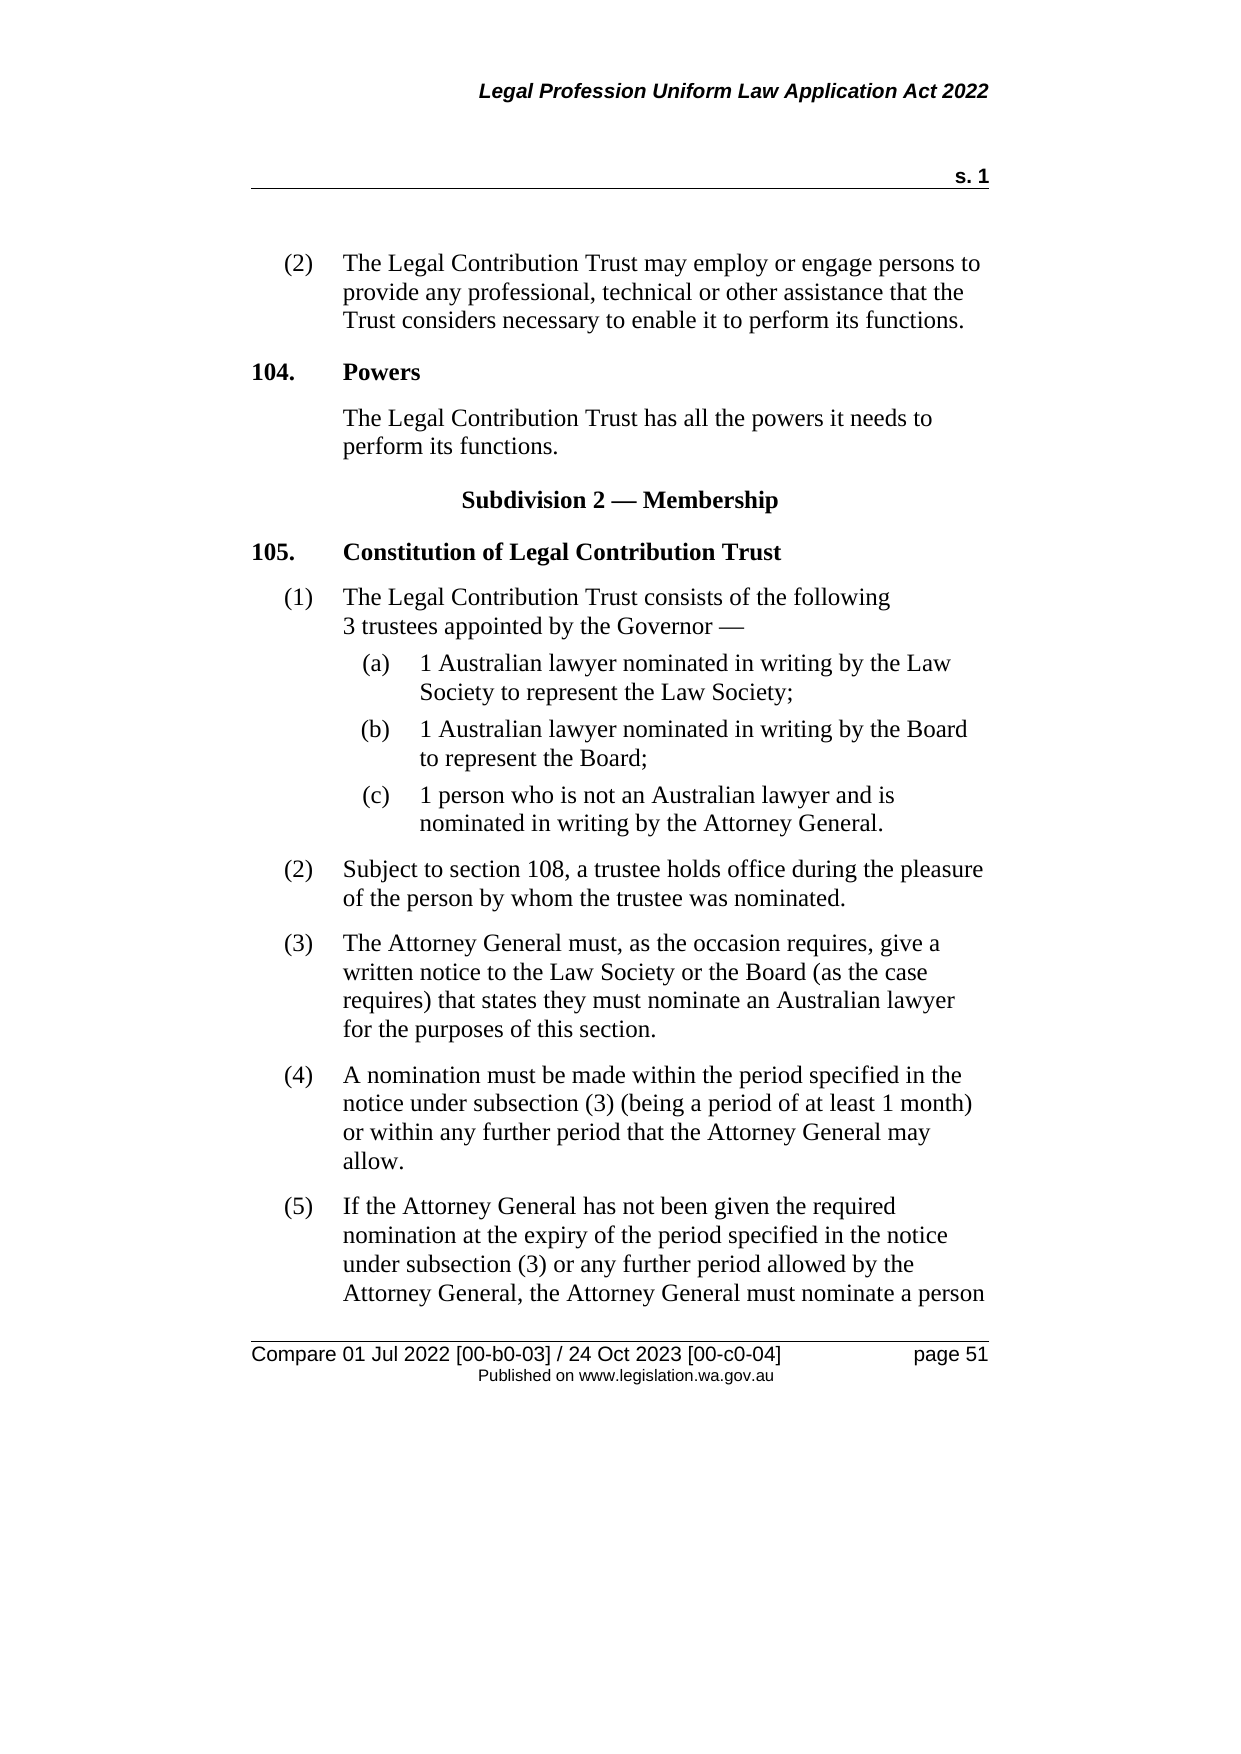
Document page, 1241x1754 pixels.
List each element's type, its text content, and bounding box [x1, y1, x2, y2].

text (b) 1 Australian lawyer nominated in writing by the Board to represent the Board; [251, 714, 989, 771]
text (2) The Legal Contribution Trust may employ or engage persons to provide any professional, technical or other assistance that the Trust considers necessary to enable it to perform its functions. [251, 248, 989, 334]
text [251, 1191, 989, 1306]
text (c) 1 person who is not an Australian lawyer and is nominated in writing by the Attorney General. [251, 780, 989, 837]
text (1) The Legal Contribution Trust consists of the following 3 trustees appointed by the Governor — [251, 582, 989, 640]
subtitle 104. Powers [251, 357, 989, 386]
text (4) A nomination must be made within the period specified in the notice under subsection (3) (being a period of at least 1 month) or within any further period that the Attorney General may allow. [251, 1060, 989, 1175]
text (a) 1 Australian lawyer nominated in writing by the Law Society to represent the Law Society; [251, 648, 989, 706]
text (3) The Attorney General must, as the occasion requires, give a written notice to the Law Society or the Board (as the case requires) that states they must nominate an Australian lawyer for the purposes of this section. [251, 928, 989, 1043]
text (2) Subject to section 108, a trustee holds office during the pleasure of the person by whom the trustee was nominated. [251, 854, 989, 911]
text The Legal Contribution Trust has all the powers it needs to perform its functions. [251, 403, 989, 460]
subtitle Subdivision 2 — Membership [251, 485, 989, 514]
subtitle 105. Constitution of Legal Contribution Trust [251, 537, 989, 566]
